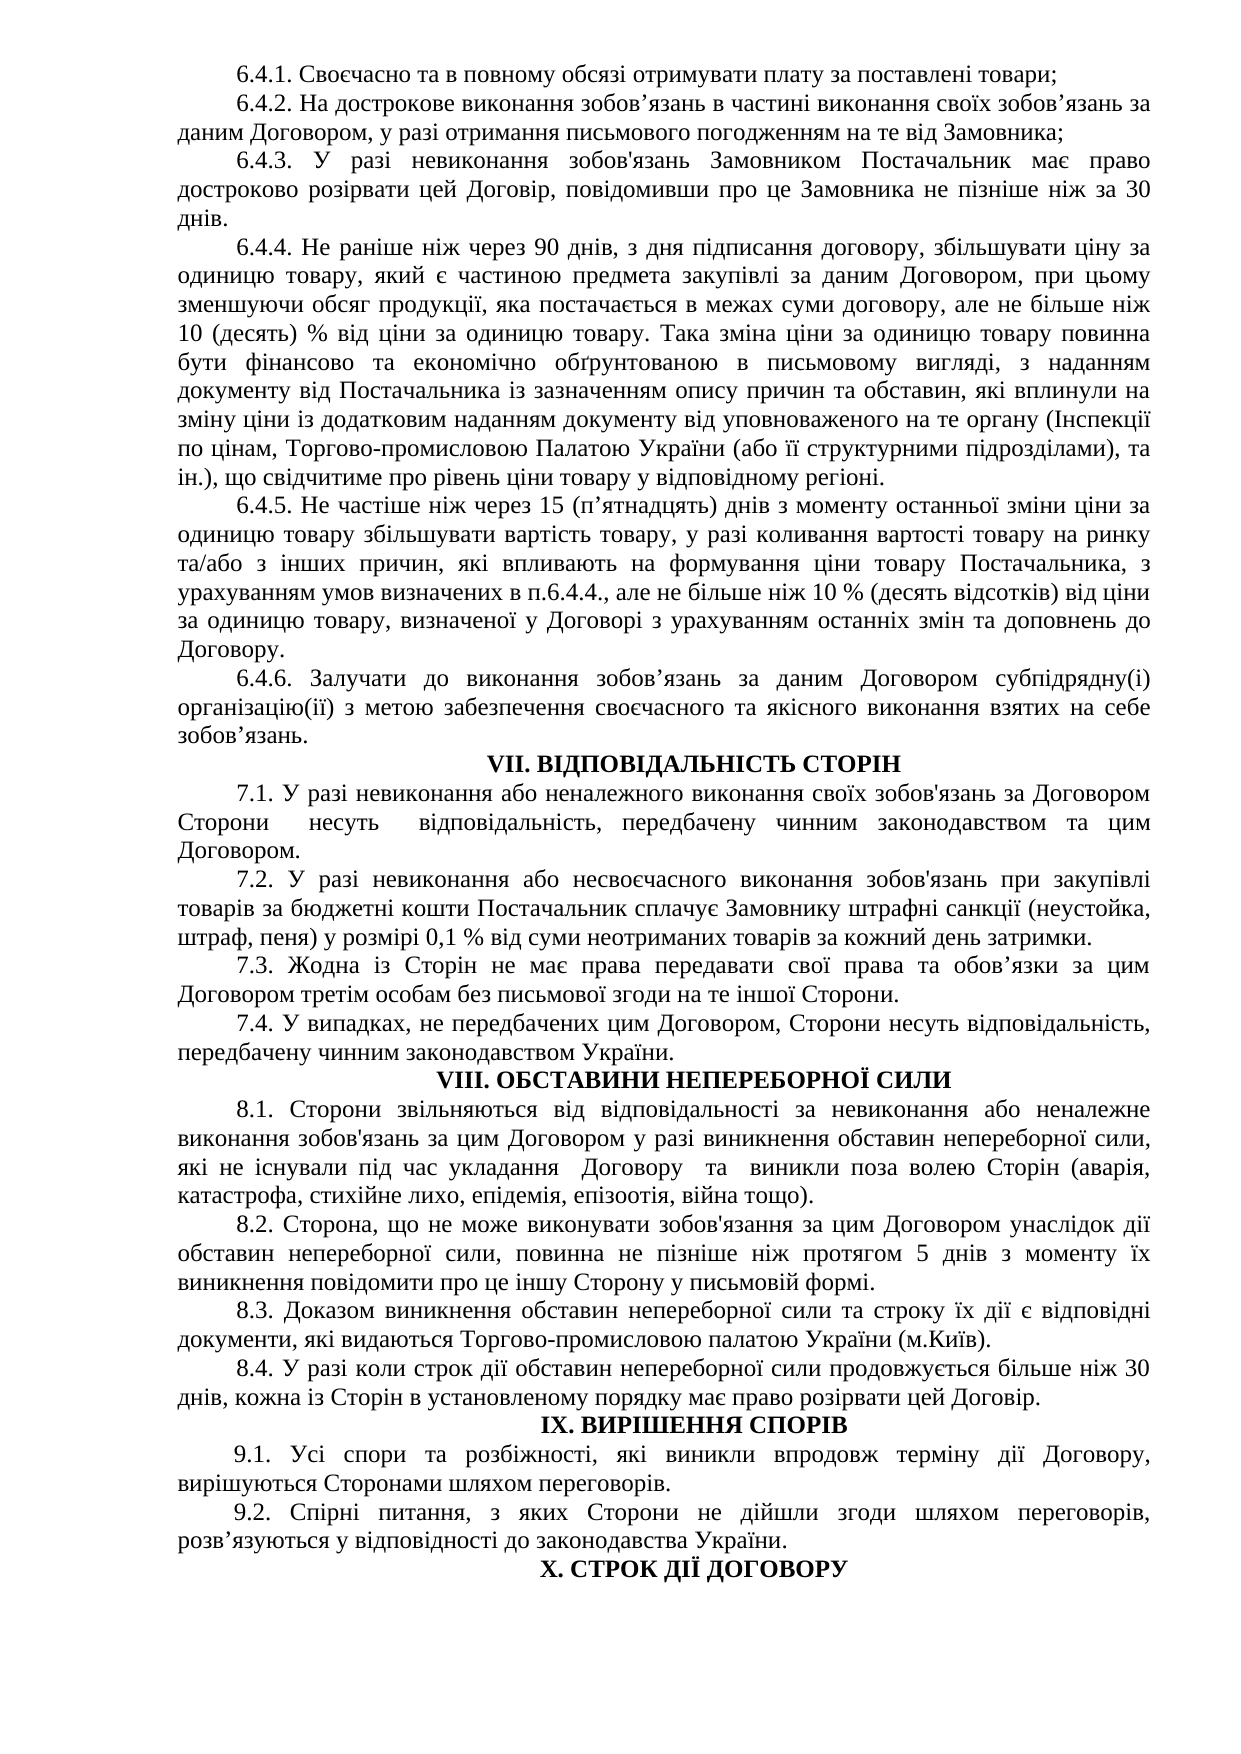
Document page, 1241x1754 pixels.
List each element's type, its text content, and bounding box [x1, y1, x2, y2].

text 8.2. Сторона, що не може виконувати зобов'язання за цим Договором унаслідок дії обставин непереборної сили, повинна не пізніше ніж протягом 5 днів з моменту їх виникнення повідомити про це іншу Сторону у письмовій формі. [177, 1209, 1152, 1295]
text 7.3. Жодна із Сторін не має права передавати свої права та обов’язки за цим Договором третім особам без письмової згоди на те іншої Сторони. [177, 950, 1152, 1008]
text 9.2. Спірні питання, з яких Сторони не дійшли згоди шляхом переговорів, розв’язуються у відповідності до законодавства України. [177, 1497, 1152, 1554]
text 6.4.6. Залучати до виконання зобов’язань за даним Договором субпідрядну(і) організацію(ії) з метою забезпечення своєчасного та якісного виконання взятих на себе зобов’язань. [177, 663, 1152, 749]
text 9.1. Усі спори та розбіжності, які виникли впродовж терміну дії Договору, вирішуються Сторонами шляхом переговорів. [177, 1439, 1152, 1497]
text IX. Вирішення спорів [177, 1410, 1152, 1439]
text 6.4.1. Своєчасно та в повному обсязі отримувати плату за поставлені товари; [177, 59, 1152, 88]
text VIII. Обставини непереборної сили [177, 1065, 1152, 1094]
text 6.4.4. Не раніше ніж через 90 днів, з дня підписання договору, збільшувати ціну за одиницю товару, який є частиною предмета закупівлі за даним Договором, при цьому зменшуючи обсяг продукції, яка постачається в межах суми договору, але не більше ніж 10 (десять) % від ціни за одиницю товару. Така зміна ціни за одиницю товару повинна бути фінансово та економічно обґрунтованою в письмовому вигляді, з наданням документу від Постачальника із зазначенням опису причин та обставин, які вплинули на зміну ціни із додатковим наданням документу від уповноваженого на те органу (Інспекції по цінам, Торгово-промисловою Палатою України (або її структурними підрозділами), та ін.), що свідчитиме про рівень ціни товару у відповідному регіоні. [177, 232, 1152, 490]
text 6.4.2. На дострокове виконання зобов’язань в частині виконання своїх зобов’язань за даним Договором, у разі отримання письмового погодженням на те від Замовника; [177, 88, 1152, 145]
text 6.4.5. Не частіше ніж через 15 (п’ятнадцять) днів з моменту останньої зміни ціни за одиницю товару збільшувати вартість товару, у разі коливання вартості товару на ринку та/або з інших причин, які впливають на формування ціни товару Постачальника, з урахуванням умов визначених в п.6.4.4., але не більше ніж 10 % (десять відсотків) від ціни за одиницю товару, визначеної у Договорі з урахуванням останніх змін та доповнень до Договору. [177, 490, 1152, 663]
text 7.2. У разі невиконання або несвоєчасного виконання зобов'язань при закупівлі товарів за бюджетні кошти Постачальник сплачує Замовнику штрафні санкції (неустойка, штраф, пеня) у розмірі 0,1 % від суми неотриманих товарів за кожний день затримки. [177, 864, 1152, 950]
text 8.3. Доказом виникнення обставин непереборної сили та строку їх дії є відповідні документи, які видаються Торгово-промисловою палатою України (м.Київ). [177, 1295, 1152, 1353]
text 6.4.3. У разі невиконання зобов'язань Замовником Постачальник має право достроково розірвати цей Договір, повідомивши про це Замовника не пізніше ніж за 30 днів. [177, 145, 1152, 232]
text 7.4. У випадках, не передбачених цим Договором, Сторони несуть відповідальність, передбачену чинним законодавством України. [177, 1008, 1152, 1065]
text X. Строк дії договору [177, 1554, 1152, 1583]
text 8.1. Сторони звільняються від відповідальності за невиконання або неналежне виконання зобов'язань за цим Договором у разі виникнення обставин непереборної сили, які не існували під час укладання Договору та виникли поза волею Сторін (аварія, катастрофа, стихійне лихо, епідемія, епізоотія, війна тощо). [177, 1094, 1152, 1209]
text 7.1. У разі невиконання або неналежного виконання своїх зобов'язань за Договором Сторони несуть відповідальність, передбачену чинним законодавством та цим Договором. [177, 778, 1152, 864]
text 8.4. У разі коли строк дії обставин непереборної сили продовжується більше ніж 30 днів, кожна із Сторін в установленому порядку має право розірвати цей Договір. [177, 1353, 1152, 1410]
text VII. Відповідальність сторін [177, 749, 1152, 778]
